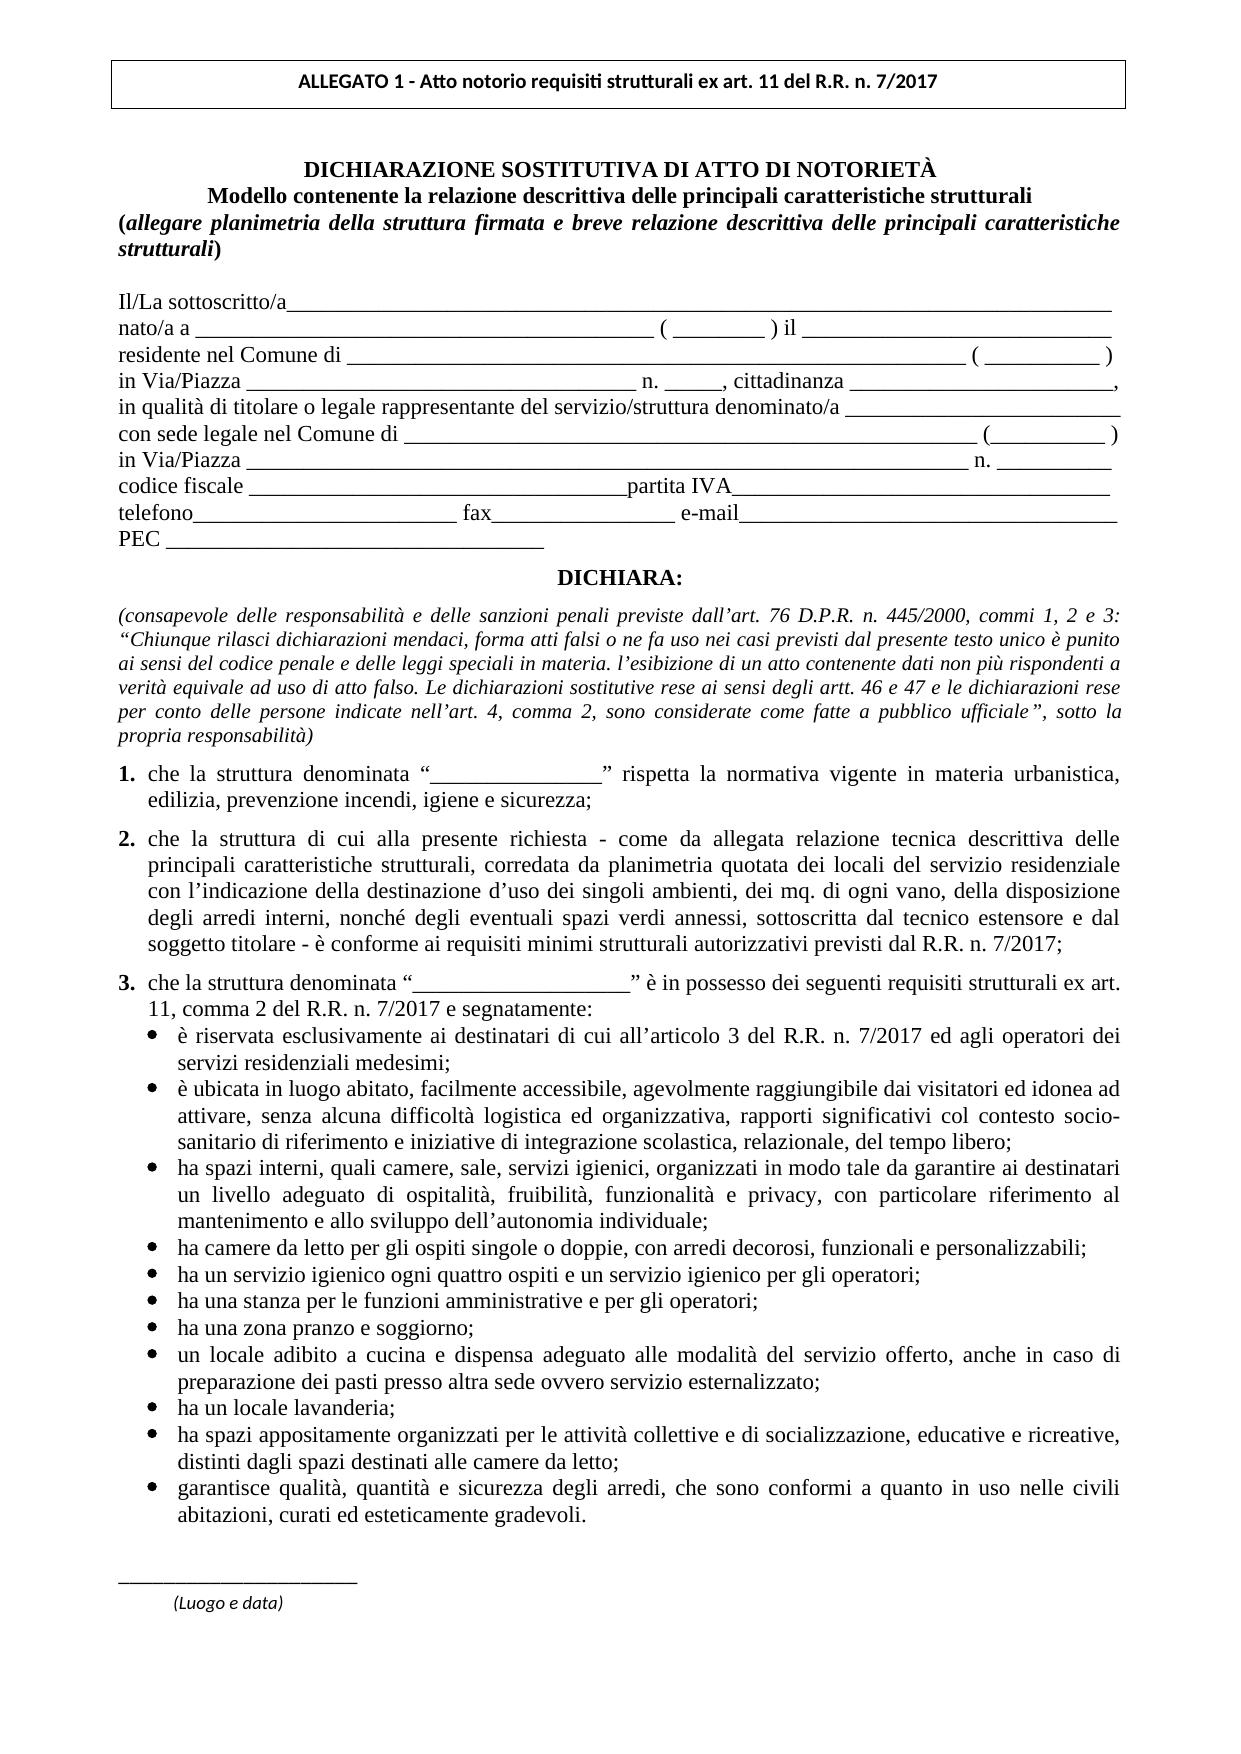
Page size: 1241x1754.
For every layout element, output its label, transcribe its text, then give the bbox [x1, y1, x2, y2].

text PEC _________________________________ [118, 525, 1122, 551]
list che la struttura denominata “___________________” è in possesso dei seguenti requisiti strutturali ex art. 11, comma 2 del R.R. n. 7/2017 e segnatamente: [118, 969, 1122, 1022]
list è riservata esclusivamente ai destinatari di cui all’articolo 3 del R.R. n. 7/2017 ed agli operatori dei servizi residenziali medesimi; [148, 1022, 1122, 1075]
text (allegare planimetria della struttura firmata e breve relazione descrittiva delle principali caratteristiche strutturali) [118, 209, 1122, 262]
text Modello contenente la relazione descrittiva delle principali caratteristiche strutturali [118, 182, 1122, 209]
text in Via/Piazza _______________________________________________________________ n. __________ [118, 446, 1122, 472]
list ha una zona pranzo e soggiorno; [148, 1314, 1122, 1341]
list garantisce qualità, quantità e sicurezza degli arredi, che sono conformi a quanto in uso nelle civili abitazioni, curati ed esteticamente gradevoli. [148, 1474, 1122, 1527]
text DICHIARAZIONE SOSTITUTIVA DI ATTO DI NOTORIETÀ [118, 156, 1122, 182]
text nato/a a ________________________________________ ( ________ ) il ___________________________ [118, 314, 1122, 341]
list ha camere da letto per gli ospiti singole o doppie, con arredi decorosi, funzionali e personalizzabili; [148, 1234, 1122, 1261]
list ha spazi appositamente organizzati per le attività collettive e di socializzazione, educative e ricreative, distinti dagli spazi destinati alle camere da letto; [148, 1421, 1122, 1474]
text in Via/Piazza __________________________________ n. _____, cittadinanza _______________________, [118, 367, 1122, 393]
text telefono_______________________ fax________________ e-mail_________________________________ [118, 499, 1122, 525]
list un locale adibito a cucina e dispensa adeguato alle modalità del servizio offerto, anche in caso di preparazione dei pasti presso altra sede ovvero servizio esternalizzato; [148, 1341, 1122, 1394]
text (consapevole delle responsabilità e delle sanzioni penali previste dall’art. 76 D.P.R. n. 445/2000, commi 1, 2 e 3: “Chiunque rilasci dichiarazioni mendaci, forma atti falsi o ne fa uso nei casi previsti dal presente testo unico è punito ai sensi del codice penale e delle leggi speciali in materia. l’esibizione di un atto contenente dati non più rispondenti a verità equivale ad uso di atto falso. Le dichiarazioni sostitutive rese ai sensi degli artt. 46 e 47 e le dichiarazioni rese per conto delle persone indicate nell’art. 4, comma 2, sono considerate come fatte a pubblico ufficiale”, sotto la propria responsabilità) [118, 603, 1122, 747]
text DICHIARA: [118, 564, 1122, 590]
list è ubicata in luogo abitato, facilmente accessibile, agevolmente raggiungibile dai visitatori ed idonea ad attivare, senza alcuna difficoltà logistica ed organizzativa, rapporti significativi col contesto socio-sanitario di riferimento e iniziative di integrazione scolastica, relazionale, del tempo libero; [148, 1075, 1122, 1154]
text codice fiscale _________________________________partita IVA_________________________________ [118, 472, 1122, 499]
list ha un locale lavanderia; [148, 1394, 1122, 1421]
list ha una stanza per le funzioni amministrative e per gli operatori; [148, 1287, 1122, 1314]
text Il/La sottoscritto/a________________________________________________________________________ [118, 288, 1122, 314]
text _____________________ [118, 1559, 1122, 1587]
text con sede legale nel Comune di __________________________________________________ (__________ ) [118, 420, 1122, 446]
list ha spazi interni, quali camere, sale, servizi igienici, organizzati in modo tale da garantire ai destinatari un livello adeguato di ospitalità, fruibilità, funzionalità e privacy, con particolare riferimento al mantenimento e allo sviluppo dell’autonomia individuale; [148, 1154, 1122, 1234]
text in qualità di titolare o legale rappresentante del servizio/struttura denominato/a ________________________ [118, 393, 1122, 420]
list ha un servizio igienico ogni quattro ospiti e un servizio igienico per gli operatori; [148, 1261, 1122, 1287]
text (Luogo e data) [118, 1592, 1122, 1614]
text residente nel Comune di ______________________________________________________ ( __________ ) [118, 341, 1122, 367]
list che la struttura denominata “_______________” rispetta la normativa vigente in materia urbanistica, edilizia, prevenzione incendi, igiene e sicurezza; [118, 760, 1122, 812]
list che la struttura di cui alla presente richiesta - come da allegata relazione tecnica descrittiva delle principali caratteristiche strutturali, corredata da planimetria quotata dei locali del servizio residenziale con l’indicazione della destinazione d’uso dei singoli ambienti, dei mq. di ogni vano, della disposizione degli arredi interni, nonché degli eventuali spazi verdi annessi, sottoscritta dal tecnico estensore e dal soggetto titolare - è conforme ai requisiti minimi strutturali autorizzativi previsti dal R.R. n. 7/2017; [118, 825, 1122, 957]
